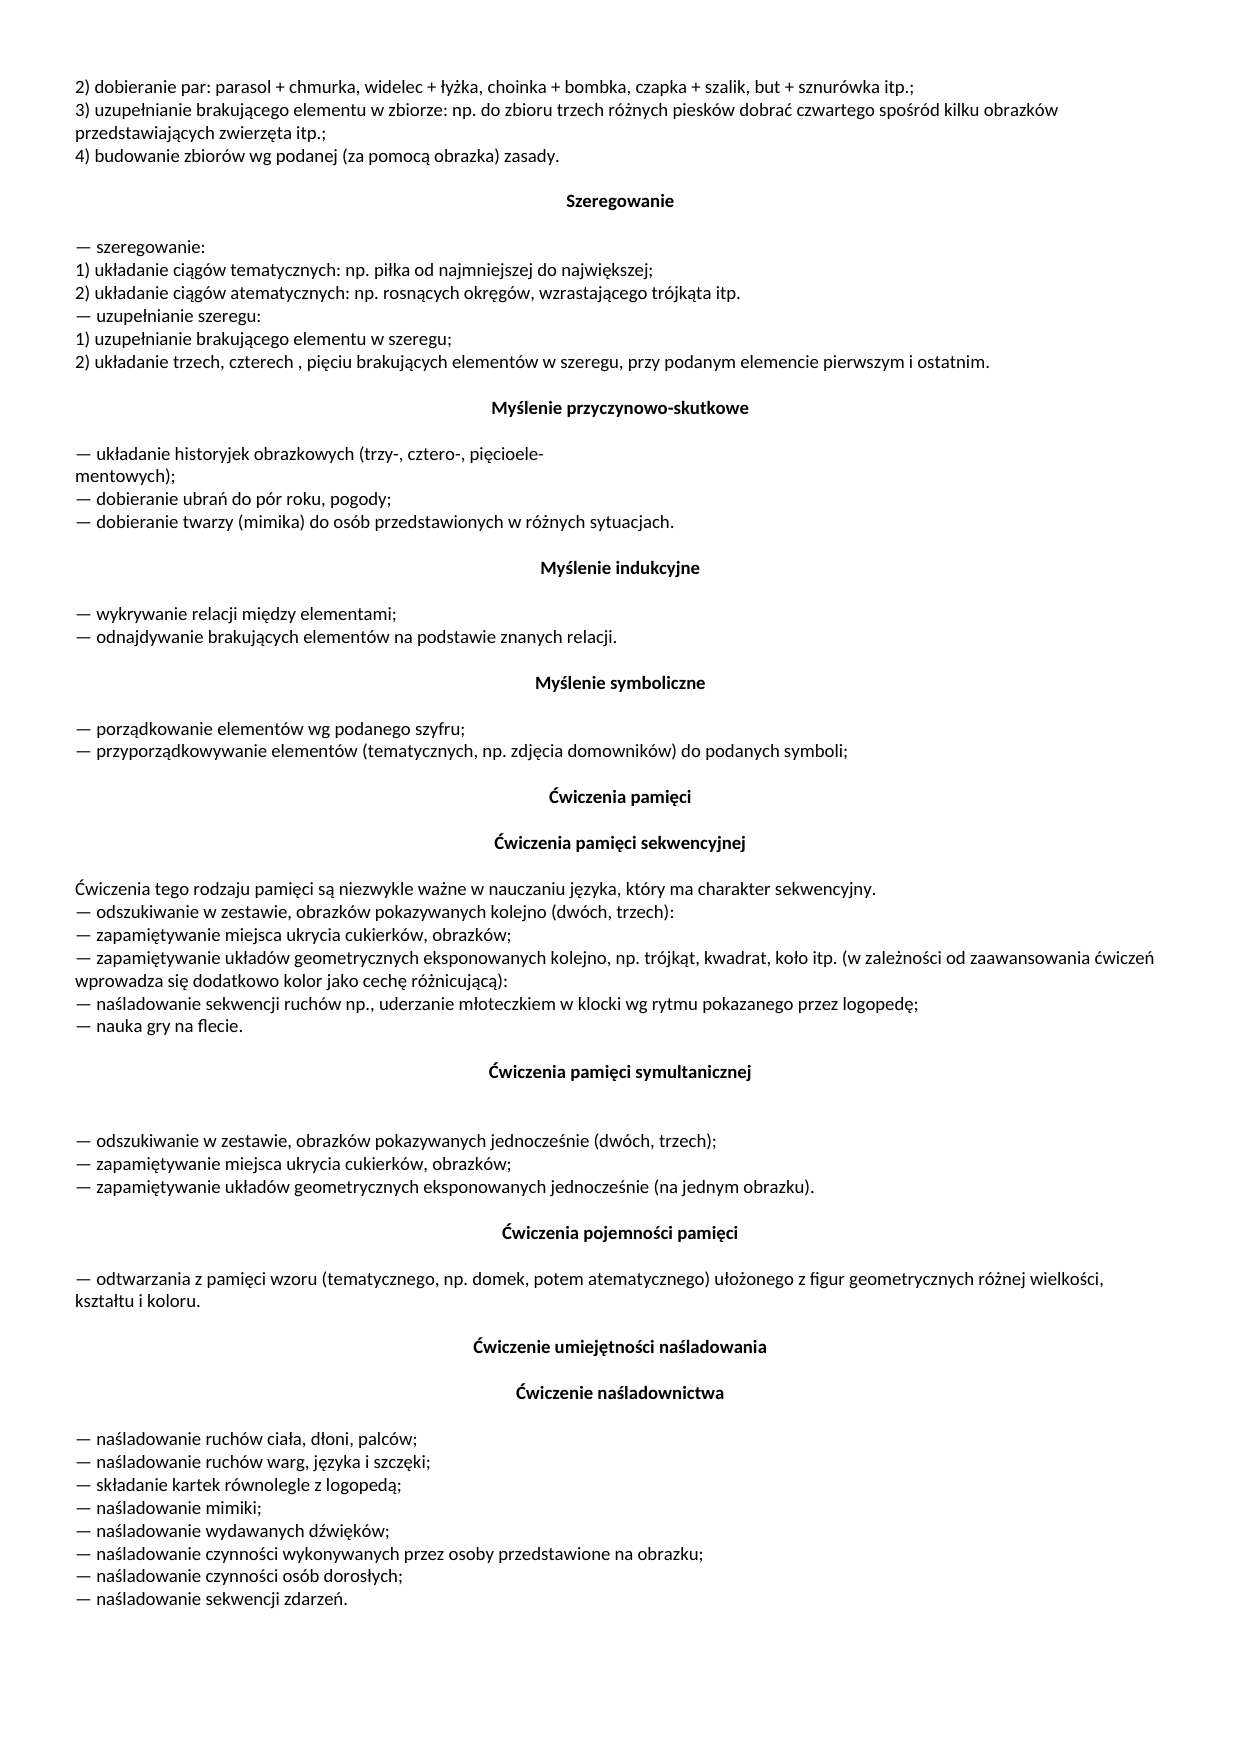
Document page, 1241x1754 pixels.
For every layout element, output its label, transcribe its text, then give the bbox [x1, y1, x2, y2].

text 4) budowanie zbiorów wg podanej (za pomocą obrazka) zasady. [75, 144, 1165, 167]
text 2) układanie trzech, czterech , pięciu brakujących elementów w szeregu, przy podanym elemencie pierwszym i ostatnim. [75, 350, 1165, 373]
text — naśladowanie sekwencji zdarzeń. [75, 1587, 1165, 1610]
text — dobieranie ubrań do pór roku, pogody; [75, 487, 1165, 510]
text — zapamiętywanie układów geometrycznych eksponowanych jednocześnie (na jednym obrazku). [75, 1175, 1165, 1198]
text — odnajdywanie brakujących elementów na podstawie znanych relacji. [75, 625, 1165, 648]
text — uzupełnianie szeregu: [75, 304, 1165, 327]
text — zapamiętywanie układów geometrycznych eksponowanych kolejno, np. trójkąt, kwadrat, koło itp. (w zależności od zaawansowania ćwiczeń wprowadza się dodatkowo kolor jako cechę różnicującą): [75, 946, 1165, 992]
text — odszukiwanie w zestawie, obrazków pokazywanych kolejno (dwóch, trzech): [75, 900, 1165, 923]
text — układanie historyjek obrazkowych (trzy-, cztero-, pięcioele- [75, 442, 1165, 464]
text — zapamiętywanie miejsca ukrycia cukierków, obrazków; [75, 1152, 1165, 1175]
text Ćwiczenie umiejętności naśladowania [75, 1335, 1165, 1358]
text — porządkowanie elementów wg podanego szyfru; [75, 717, 1165, 739]
text 2) dobieranie par: parasol + chmurka, widelec + łyżka, choinka + bombka, czapka + szalik, but + sznurówka itp.; [75, 75, 1165, 98]
text — dobieranie twarzy (mimika) do osób przedstawionych w różnych sytuacjach. [75, 510, 1165, 533]
text mentowych); [75, 464, 1165, 487]
text — naśladowanie wydawanych dźwięków; [75, 1519, 1165, 1542]
text Szeregowanie [75, 189, 1165, 212]
text Ćwiczenie naśladownictwa [75, 1381, 1165, 1404]
text Ćwiczenia pamięci symultanicznej [75, 1060, 1165, 1083]
text Ćwiczenia pojemności pamięci [75, 1221, 1165, 1244]
text Myślenie symboliczne [75, 671, 1165, 694]
text — składanie kartek równolegle z logopedą; [75, 1473, 1165, 1496]
text Ćwiczenia pamięci sekwencyjnej [75, 831, 1165, 854]
text Myślenie przyczynowo-skutkowe [75, 396, 1165, 419]
text — naśladowanie sekwencji ruchów np., uderzanie młoteczkiem w klocki wg rytmu pokazanego przez logopedę; [75, 992, 1165, 1014]
text — przyporządkowywanie elementów (tematycznych, np. zdjęcia domowników) do podanych symboli; [75, 739, 1165, 762]
text — naśladowanie mimiki; [75, 1496, 1165, 1519]
text Ćwiczenia pamięci [75, 785, 1165, 808]
text — naśladowanie czynności osób dorosłych; [75, 1564, 1165, 1587]
text — naśladowanie ruchów warg, języka i szczęki; [75, 1450, 1165, 1473]
text — naśladowanie czynności wykonywanych przez osoby przedstawione na obrazku; [75, 1542, 1165, 1564]
text 1) uzupełnianie brakującego elementu w szeregu; [75, 327, 1165, 350]
text 2) układanie ciągów atematycznych: np. rosnących okręgów, wzrastającego trójkąta itp. [75, 281, 1165, 304]
text Myślenie indukcyjne [75, 556, 1165, 579]
text — naśladowanie ruchów ciała, dłoni, palców; [75, 1427, 1165, 1450]
text Ćwiczenia tego rodzaju pamięci są niezwykle ważne w nauczaniu języka, który ma charakter sekwencyjny. [75, 877, 1165, 900]
text — zapamiętywanie miejsca ukrycia cukierków, obrazków; [75, 923, 1165, 946]
text — odszukiwanie w zestawie, obrazków pokazywanych jednocześnie (dwóch, trzech); [75, 1129, 1165, 1152]
text — szeregowanie: [75, 235, 1165, 258]
text — nauka gry na flecie. [75, 1014, 1165, 1037]
text 1) układanie ciągów tematycznych: np. piłka od najmniejszej do największej; [75, 258, 1165, 281]
text 3) uzupełnianie brakującego elementu w zbiorze: np. do zbioru trzech różnych piesków dobrać czwartego spośród kilku obrazków przedstawiających zwierzęta itp.; [75, 98, 1165, 144]
text — wykrywanie relacji między elementami; [75, 602, 1165, 625]
text — odtwarzania z pamięci wzoru (tematycznego, np. domek, potem atematycznego) ułożonego z figur geometrycznych różnej wielkości, kształtu i koloru. [75, 1267, 1165, 1312]
